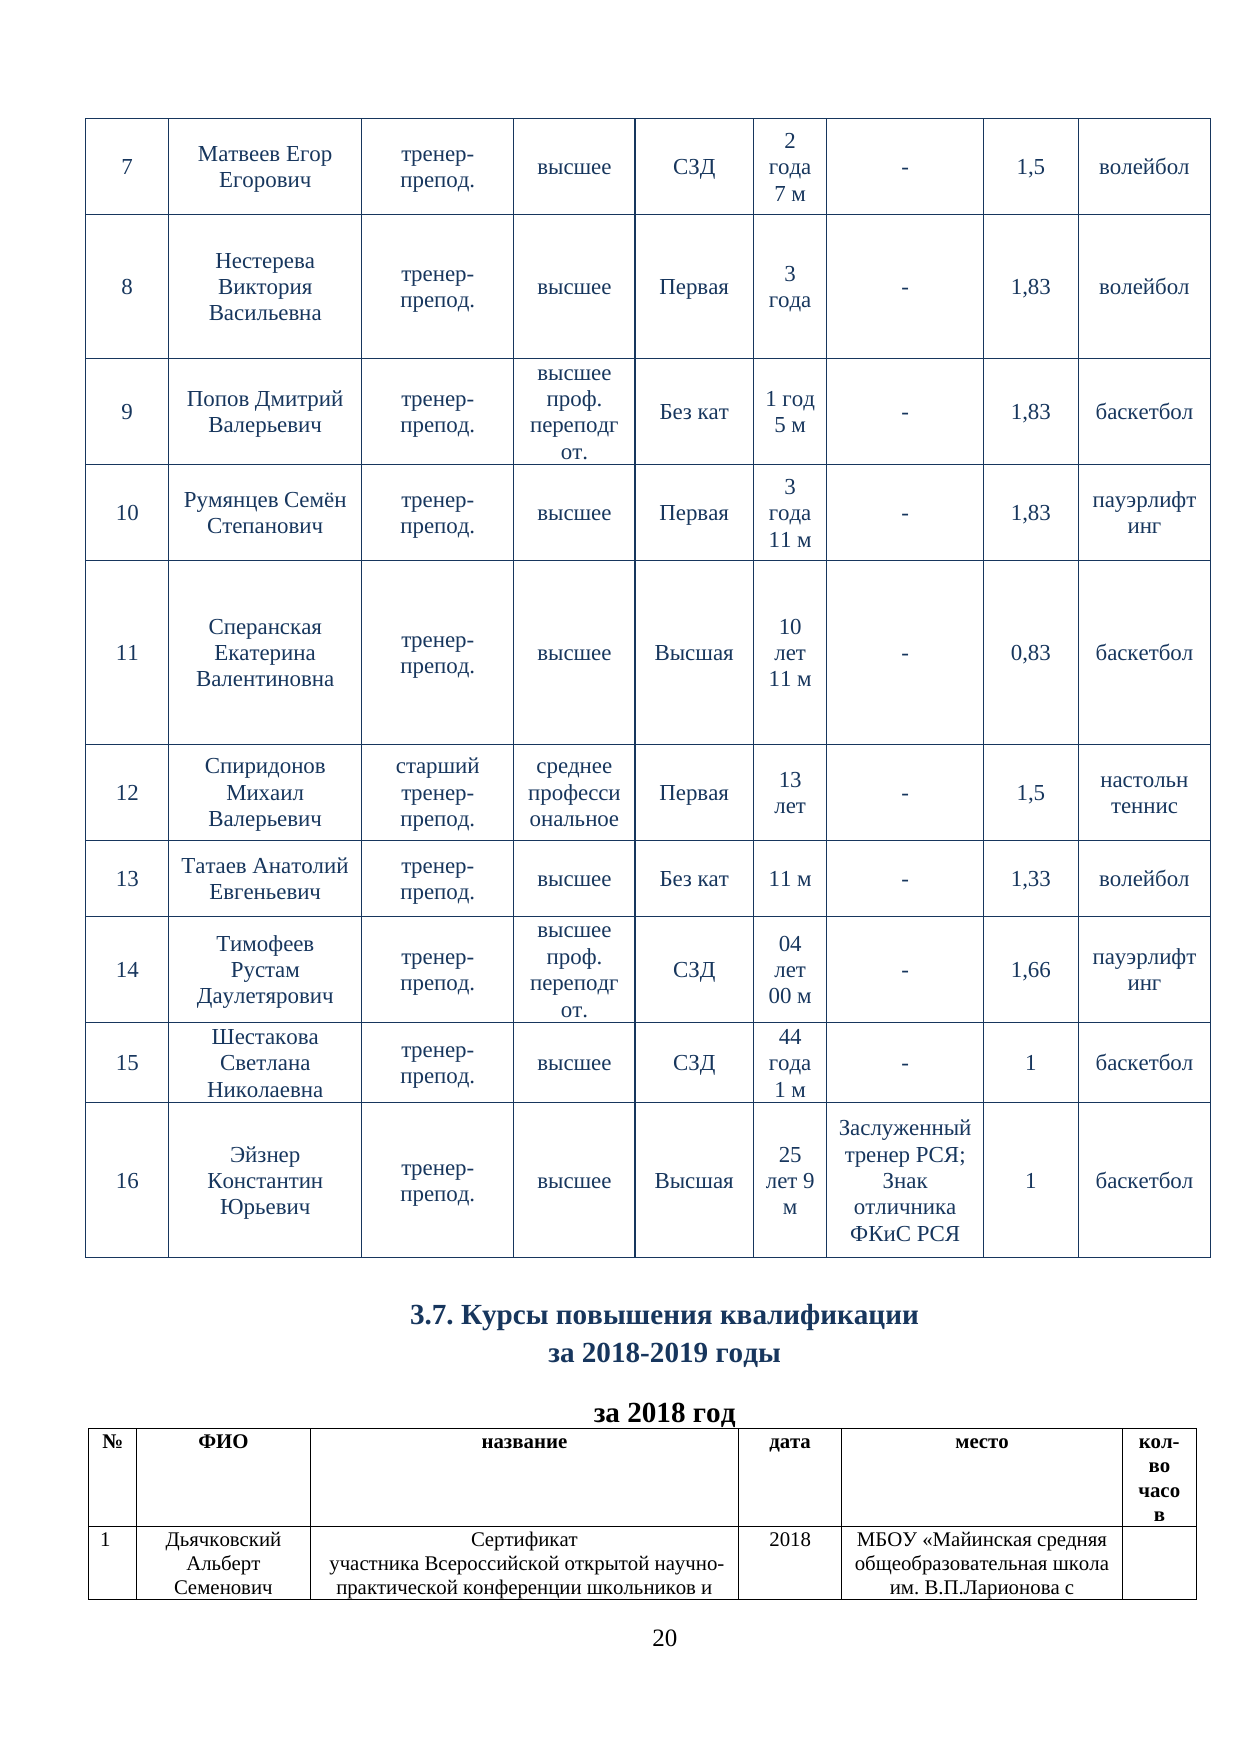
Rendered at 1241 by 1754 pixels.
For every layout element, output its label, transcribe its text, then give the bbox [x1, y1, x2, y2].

table_cell тренер-препод. [362, 359, 513, 464]
table_cell настольн теннис [1079, 745, 1210, 839]
table_cell 15 [86, 1023, 168, 1102]
table_cell 11 [86, 561, 168, 744]
text 3.7. Курсы повышения квалификации [177, 1297, 1152, 1330]
table_cell Первая [636, 215, 753, 358]
table_cell - [827, 917, 983, 1022]
table_cell Шестакова Светлана Николаевна [169, 1023, 361, 1102]
table_cell 44 года 1 м [754, 1023, 826, 1102]
table_cell тренер-препод. [362, 119, 513, 214]
table_cell старший тренер-препод. [362, 745, 513, 839]
table_cell 12 [86, 745, 168, 839]
table_cell Нестерева Виктория Васильевна [169, 215, 361, 358]
table_cell высшее проф. переподгот. [514, 917, 634, 1022]
table_cell Попов Дмитрий Валерьевич [169, 359, 361, 464]
table_header дата [739, 1429, 841, 1526]
table_cell пауэрлифтинг [1079, 917, 1210, 1022]
table_cell Высшая [636, 561, 753, 744]
table_cell тренер-препод. [362, 465, 513, 560]
table_header № [89, 1429, 136, 1526]
table_header название [311, 1429, 738, 1526]
table_cell - [827, 745, 983, 839]
table_cell Без кат [636, 841, 753, 916]
table_cell 25 лет 9 м [754, 1103, 826, 1257]
table_cell - [827, 465, 983, 560]
table_cell [1123, 1527, 1196, 1599]
table_cell тренер-препод. [362, 215, 513, 358]
table_cell Сперанская Екатерина Валентиновна [169, 561, 361, 744]
table_cell Первая [636, 465, 753, 560]
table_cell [137, 1527, 310, 1599]
table_cell тренер-препод. [362, 1103, 513, 1257]
table_cell баскетбол [1079, 1103, 1210, 1257]
table_cell Румянцев Семён Степанович [169, 465, 361, 560]
table_cell 1,83 [984, 359, 1078, 464]
table_cell высшее [514, 215, 634, 358]
table_cell 8 [86, 215, 168, 358]
table_cell 14 [86, 917, 168, 1022]
table_cell Без кат [636, 359, 753, 464]
table_cell Эйзнер Константин Юрьевич [169, 1103, 361, 1257]
table_cell пауэрлифтинг [1079, 465, 1210, 560]
table_cell - [827, 561, 983, 744]
table_cell волейбол [1079, 119, 1210, 214]
table_cell 11 м [754, 841, 826, 916]
table_cell - [827, 1023, 983, 1102]
table_cell 10 лет 11 м [754, 561, 826, 744]
table_cell 1 [89, 1527, 136, 1599]
table_cell Матвеев Егор Егорович [169, 119, 361, 214]
table_cell баскетбол [1079, 561, 1210, 744]
table_cell 1,83 [984, 215, 1078, 358]
table_cell волейбол [1079, 215, 1210, 358]
table_cell баскетбол [1079, 1023, 1210, 1102]
table_cell высшее [514, 561, 634, 744]
table_cell СЗД [636, 1023, 753, 1102]
table_cell 1,5 [984, 119, 1078, 214]
table_cell высшее [514, 465, 634, 560]
table_cell 1 [984, 1023, 1078, 1102]
table_cell 1,83 [984, 465, 1078, 560]
table_header ФИО [137, 1429, 310, 1526]
table_cell баскетбол [1079, 359, 1210, 464]
table_cell высшее [514, 841, 634, 916]
table_cell Первая [636, 745, 753, 839]
table_cell тренер-препод. [362, 841, 513, 916]
table_cell Спиридонов Михаил Валерьевич [169, 745, 361, 839]
table_cell 16 [86, 1103, 168, 1257]
table_cell 04 лет 00 м [754, 917, 826, 1022]
table_cell тренер-препод. [362, 1023, 513, 1102]
table_cell 0,83 [984, 561, 1078, 744]
table_cell 10 [86, 465, 168, 560]
table_cell Тимофеев Рустам Даулетярович [169, 917, 361, 1022]
table_cell 2018 [739, 1527, 841, 1599]
table_cell СЗД [636, 917, 753, 1022]
table_cell 2 года 7 м [754, 119, 826, 214]
table_cell Высшая [636, 1103, 753, 1257]
table_header кол-во часов [1123, 1429, 1196, 1526]
table_cell 1,5 [984, 745, 1078, 839]
table_cell тренер-препод. [362, 561, 513, 744]
table_cell 13 лет [754, 745, 826, 839]
table_header место [842, 1429, 1122, 1526]
table_cell Заслуженный тренер РСЯ; Знак отличника ФКиС РСЯ [827, 1103, 983, 1257]
table_cell - [827, 119, 983, 214]
table_cell 1,66 [984, 917, 1078, 1022]
table_cell - [827, 359, 983, 464]
table_cell СЗД [636, 119, 753, 214]
table_cell 1 [984, 1103, 1078, 1257]
table_cell 1 год 5 м [754, 359, 826, 464]
table_cell 13 [86, 841, 168, 916]
table_cell высшее [514, 1023, 634, 1102]
table_cell 7 [86, 119, 168, 214]
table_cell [311, 1527, 738, 1599]
table_cell 9 [86, 359, 168, 464]
table_cell 3 года [754, 215, 826, 358]
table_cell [842, 1527, 1122, 1599]
text за 2018 год [177, 1395, 1152, 1428]
table_cell 1,33 [984, 841, 1078, 916]
table_cell - [827, 215, 983, 358]
table_cell высшее [514, 119, 634, 214]
table_cell высшее проф. переподгот. [514, 359, 634, 464]
table_cell 3 года 11 м [754, 465, 826, 560]
table_cell высшее [514, 1103, 634, 1257]
table_cell среднее профессиональное [514, 745, 634, 839]
table_cell тренер-препод. [362, 917, 513, 1022]
table_cell - [827, 841, 983, 916]
table_cell волейбол [1079, 841, 1210, 916]
text за 2018-2019 годы [177, 1335, 1152, 1369]
table_cell Татаев Анатолий Евгеньевич [169, 841, 361, 916]
